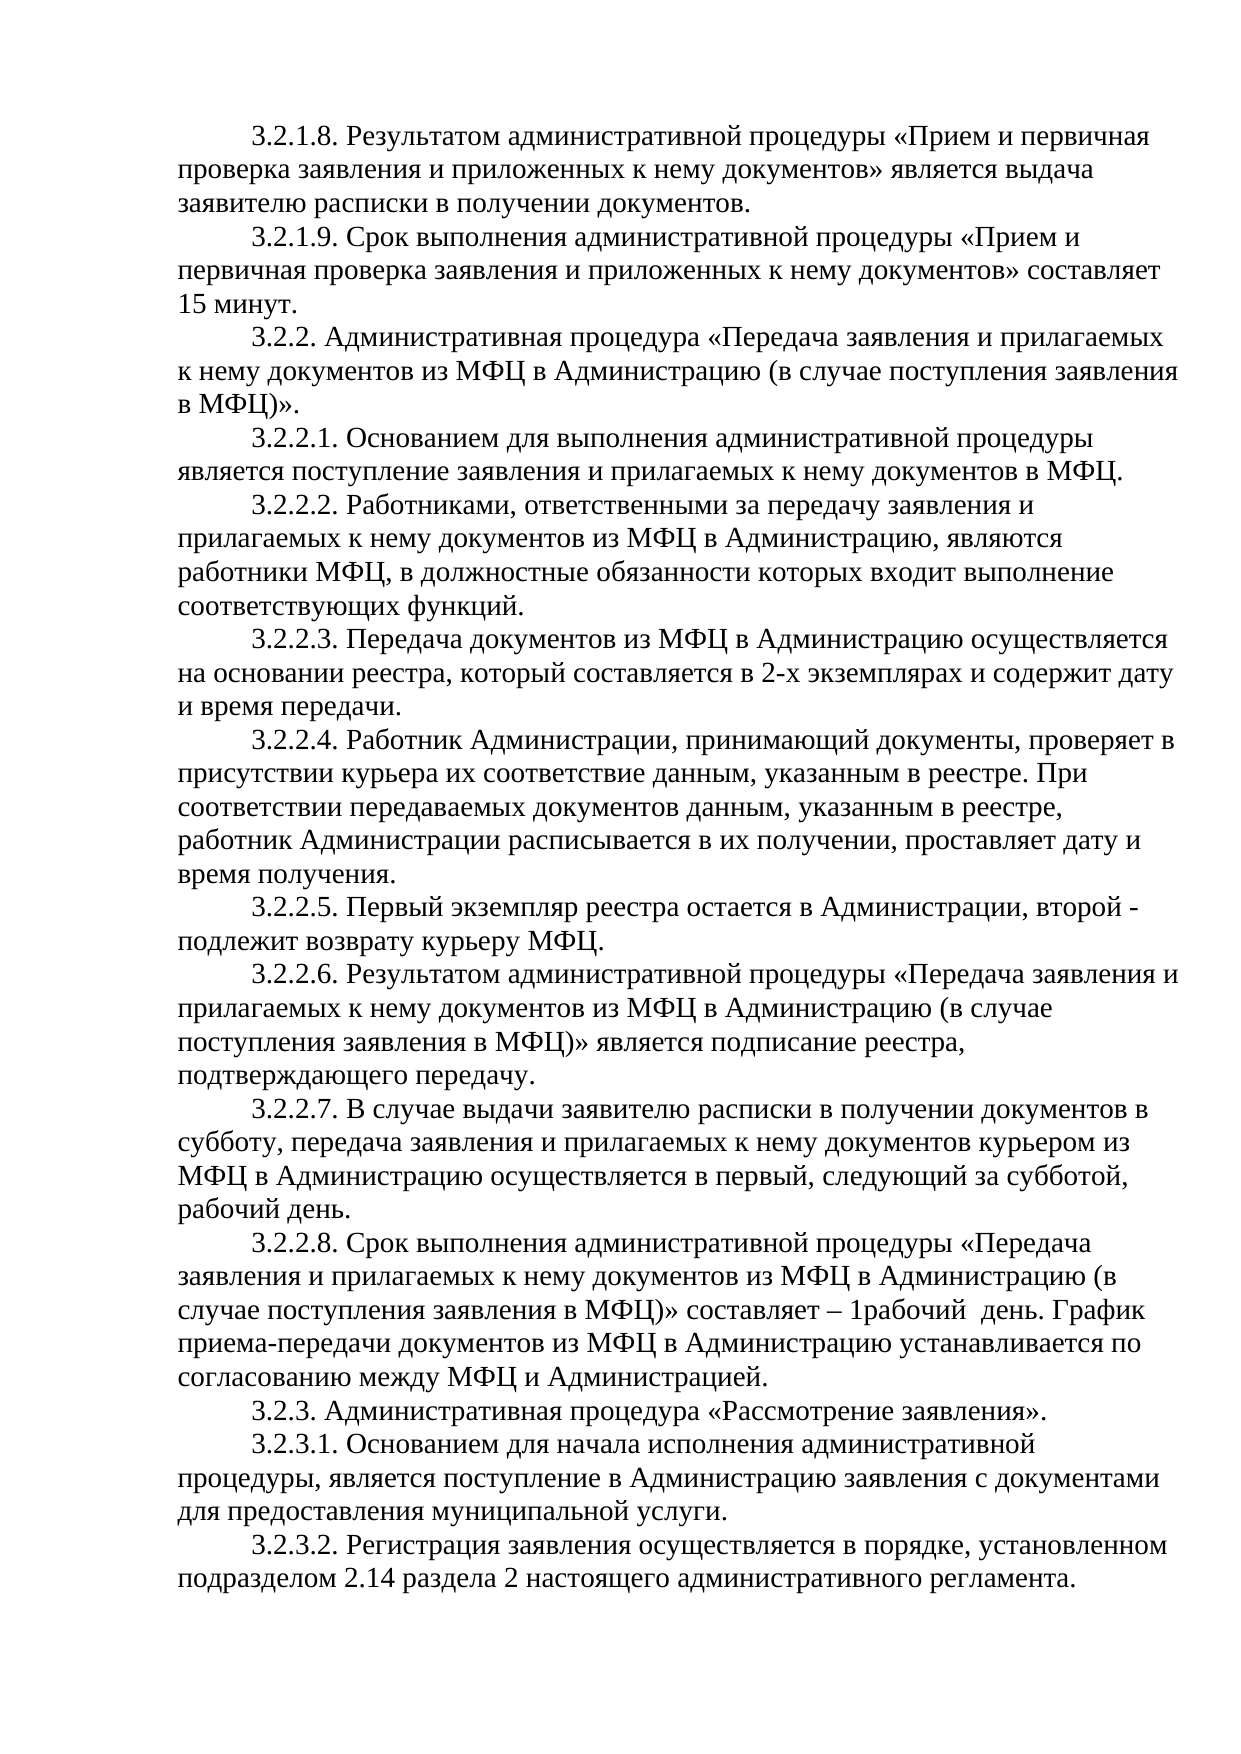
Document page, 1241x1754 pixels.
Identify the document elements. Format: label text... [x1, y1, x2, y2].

text 3.2.3.1. Основанием для начала исполнения административной процедуры, является поступление в Администрацию заявления с документами для предоставления муниципальной услуги. [177, 1426, 1181, 1527]
text 3.2.2. Административная процедура «Передача заявления и прилагаемых к нему документов из МФЦ в Администрацию (в случае поступления заявления в МФЦ)». [177, 319, 1181, 420]
text 3.2.2.6. Результатом административной процедуры «Передача заявления и прилагаемых к нему документов из МФЦ в Администрацию (в случае поступления заявления в МФЦ)» является подписание реестра, подтверждающего передачу. [177, 957, 1181, 1091]
text 3.2.1.9. Срок выполнения административной процедуры «Прием и первичная проверка заявления и приложенных к нему документов» составляет 15 минут. [177, 219, 1181, 319]
text 3.2.2.2. Работниками, ответственными за передачу заявления и прилагаемых к нему документов из МФЦ в Администрацию, являются работники МФЦ, в должностные обязанности которых входит выполнение соответствующих функций. [177, 487, 1181, 621]
text 3.2.2.4. Работник Администрации, принимающий документы, проверяет в присутствии курьера их соответствие данным, указанным в реестре. При соответствии передаваемых документов данным, указанным в реестре, работник Администрации расписывается в их получении, проставляет дату и время получения. [177, 722, 1181, 889]
text 3.2.1.8. Результатом административной процедуры «Прием и первичная проверка заявления и приложенных к нему документов» является выдача заявителю расписки в получении документов. [177, 118, 1181, 219]
text 3.2.2.1. Основанием для выполнения административной процедуры является поступление заявления и прилагаемых к нему документов в МФЦ. [177, 420, 1181, 487]
text 3.2.2.7. В случае выдачи заявителю расписки в получении документов в субботу, передача заявления и прилагаемых к нему документов курьером из МФЦ в Администрацию осуществляется в первый, следующий за субботой, рабочий день. [177, 1091, 1181, 1225]
text 3.2.2.8. Срок выполнения административной процедуры «Передача заявления и прилагаемых к нему документов из МФЦ в Администрацию (в случае поступления заявления в МФЦ)» составляет – 1рабочий день. График приема-передачи документов из МФЦ в Администрацию устанавливается по согласованию между МФЦ и Администрацией. [177, 1225, 1181, 1393]
text 3.2.2.5. Первый экземпляр реестра остается в Администрации, второй - подлежит возврату курьеру МФЦ. [177, 889, 1181, 957]
text 3.2.2.3. Передача документов из МФЦ в Администрацию осуществляется на основании реестра, который составляется в 2-х экземплярах и содержит дату и время передачи. [177, 621, 1181, 722]
text 3.2.3.2. Регистрация заявления осуществляется в порядке, установленном подразделом 2.14 раздела 2 настоящего административного регламента. [177, 1527, 1181, 1594]
text 3.2.3. Административная процедура «Рассмотрение заявления». [177, 1393, 1181, 1426]
